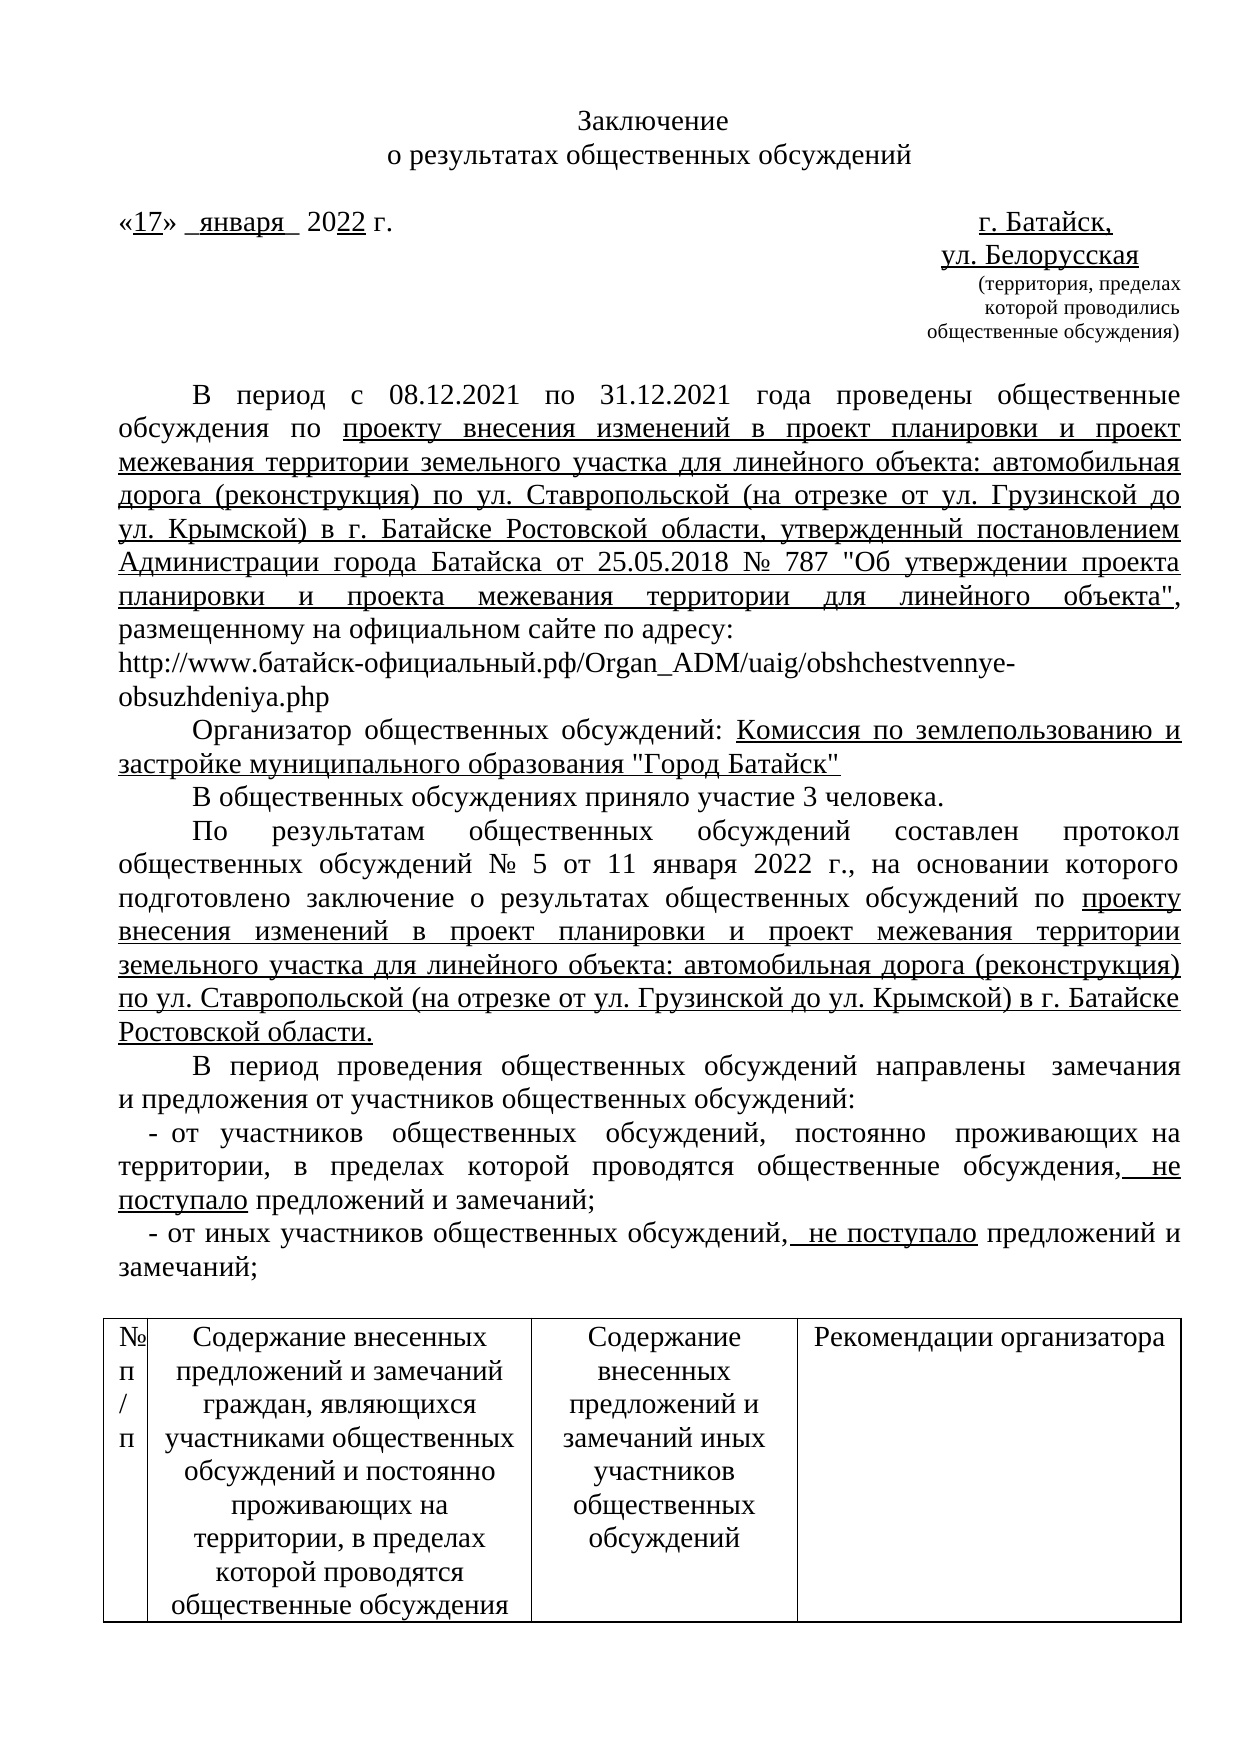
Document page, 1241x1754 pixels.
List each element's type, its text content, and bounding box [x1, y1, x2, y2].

text В период с 08.12.2021 по 31.12.2021 года проведены общественные обсуждения по проекту внесения изменений в проект планировки и проект межевания территории земельного участка для линейного объекта: автомобильная дорога (реконструкция) по ул. Ставропольской (на отрезке от ул. Грузинской до ул. Крымской) в г. Батайске Ростовской области, утвержденный постановлением Администрации города Батайска от 25.05.2018 № 787 "Об утверждении проекта планировки и проекта межевания территории для линейного объекта", размещенному на официальном сайте по адресу: [118, 508, 1181, 540]
text В период с 08.12.2021 по 31.12.2021 года проведены общественные обсуждения по проекту внесения изменений в проект планировки и проект межевания территории земельного участка для линейного объекта: автомобильная дорога (реконструкция) по ул. Ставропольской (на отрезке от ул. Грузинской до ул. Крымской) в г. Батайске Ростовской области, утвержденный постановлением Администрации города Батайска от 25.05.2018 № 787 "Об утверждении проекта планировки и проекта межевания территории для линейного объекта", размещенному на официальном сайте по адресу: [118, 575, 1181, 645]
text По результатам общественных обсуждений составлен протокол общественных обсуждений № 5 от 11 января 2022 г., на основании которого подготовлено заключение о результатах общественных обсуждений по проекту внесения изменений в проект планировки и проект межевания территории земельного участка для линейного объекта: автомобильная дорога (реконструкция) по ул. Ставропольской (на отрезке от ул. Грузинской до ул. Крымской) в г. Батайске Ростовской области. [118, 1011, 1181, 1048]
text ул. Белорусская [118, 237, 1181, 271]
text общественные обсуждения) [118, 319, 1181, 343]
text которой проводились [118, 295, 1181, 319]
text В период проведения общественных обсуждений направлены замечания и предложения от участников общественных обсуждений: [118, 1048, 1181, 1115]
text - от участников общественных обсуждений, постоянно проживающих на территории, в пределах которой проводятся общественные обсуждения, не поступало предложений и замечаний; [118, 1115, 1181, 1215]
text В период с 08.12.2021 по 31.12.2021 года проведены общественные обсуждения по проекту внесения изменений в проект планировки и проект межевания территории земельного участка для линейного объекта: автомобильная дорога (реконструкция) по ул. Ставропольской (на отрезке от ул. Грузинской до ул. Крымской) в г. Батайске Ростовской области, утвержденный постановлением Администрации города Батайска от 25.05.2018 № 787 "Об утверждении проекта планировки и проекта межевания территории для линейного объекта", размещенному на официальном сайте по адресу: [118, 343, 1181, 473]
text (территория, пределах [118, 271, 1181, 295]
text «17» _января_ 2022 г. г. Батайск, [118, 204, 1181, 237]
text В период с 08.12.2021 по 31.12.2021 года проведены общественные обсуждения по проекту внесения изменений в проект планировки и проект межевания территории земельного участка для линейного объекта: автомобильная дорога (реконструкция) по ул. Ставропольской (на отрезке от ул. Грузинской до ул. Крымской) в г. Батайске Ростовской области, утвержденный постановлением Администрации города Батайска от 25.05.2018 № 787 "Об утверждении проекта планировки и проекта межевания территории для линейного объекта", размещенному на официальном сайте по адресу: [118, 475, 1181, 506]
text По результатам общественных обсуждений составлен протокол общественных обсуждений № 5 от 11 января 2022 г., на основании которого подготовлено заключение о результатах общественных обсуждений по проекту внесения изменений в проект планировки и проект межевания территории земельного участка для линейного объекта: автомобильная дорога (реконструкция) по ул. Ставропольской (на отрезке от ул. Грузинской до ул. Крымской) в г. Батайске Ростовской области. [118, 978, 1181, 1010]
table_cell Содержание внесенных предложений и замечаний граждан, являющихся участниками общественных обсуждений и постоянно проживающих на территории, в пределах которой проводятся общественные обсуждения [148, 1319, 531, 1621]
table_cell № п/п [104, 1319, 147, 1621]
text Заключение [118, 103, 1181, 137]
text http://www.батайск-официальный.рф/Organ_ADM/uaig/obshchestvennye-obsuzhdeniya.php [118, 645, 1181, 712]
text В период с 08.12.2021 по 31.12.2021 года проведены общественные обсуждения по проекту внесения изменений в проект планировки и проект межевания территории земельного участка для линейного объекта: автомобильная дорога (реконструкция) по ул. Ставропольской (на отрезке от ул. Грузинской до ул. Крымской) в г. Батайске Ростовской области, утвержденный постановлением Администрации города Батайска от 25.05.2018 № 787 "Об утверждении проекта планировки и проекта межевания территории для линейного объекта", размещенному на официальном сайте по адресу: [118, 542, 1181, 574]
table_cell Содержание внесенных предложений и замечаний иных участников общественных обсуждений [532, 1319, 797, 1621]
table_cell Рекомендации организатора [798, 1319, 1180, 1621]
text о результатах общественных обсуждений [118, 137, 1181, 170]
text В общественных обсуждениях приняло участие 3 человека. [118, 779, 1181, 813]
text - от иных участников общественных обсуждений, не поступало предложений и замечаний; [118, 1215, 1181, 1282]
text По результатам общественных обсуждений составлен протокол общественных обсуждений № 5 от 11 января 2022 г., на основании которого подготовлено заключение о результатах общественных обсуждений по проекту внесения изменений в проект планировки и проект межевания территории земельного участка для линейного объекта: автомобильная дорога (реконструкция) по ул. Ставропольской (на отрезке от ул. Грузинской до ул. Крымской) в г. Батайске Ростовской области. [118, 944, 1181, 976]
text Организатор общественных обсуждений: Комиссия по землепользованию и застройке муниципального образования "Город Батайск" [118, 712, 1181, 779]
text По результатам общественных обсуждений составлен протокол общественных обсуждений № 5 от 11 января 2022 г., на основании которого подготовлено заключение о результатах общественных обсуждений по проекту внесения изменений в проект планировки и проект межевания территории земельного участка для линейного объекта: автомобильная дорога (реконструкция) по ул. Ставропольской (на отрезке от ул. Грузинской до ул. Крымской) в г. Батайске Ростовской области. [118, 813, 1181, 943]
